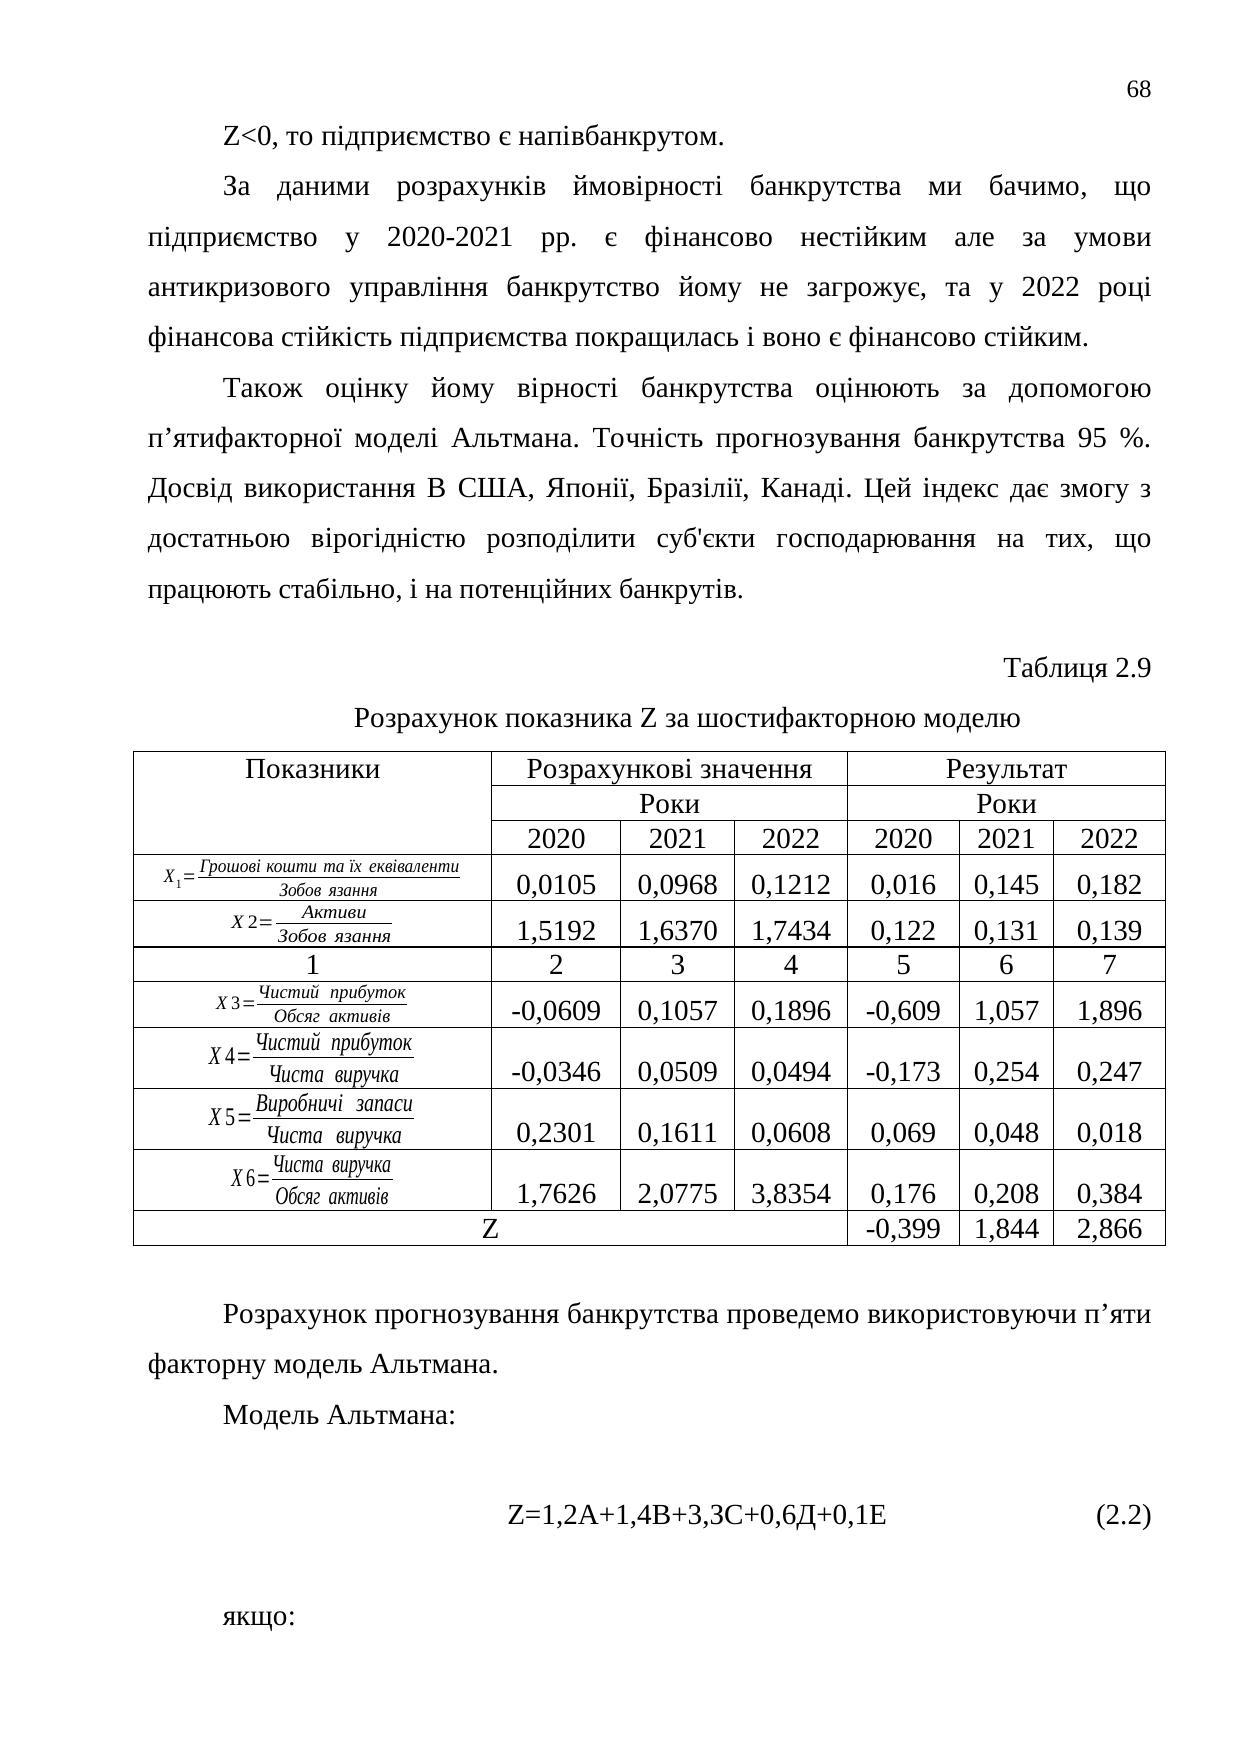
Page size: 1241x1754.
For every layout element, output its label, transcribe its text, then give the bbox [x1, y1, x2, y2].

table_cell [134, 982, 491, 1027]
table_cell 2022 [735, 821, 847, 854]
table_cell 2020 [492, 821, 620, 854]
table_cell 2,0775 [621, 1150, 734, 1210]
table_cell 0,0968 [621, 855, 734, 900]
table_cell 0,145 [960, 855, 1053, 900]
table_cell Роіки [848, 786, 1165, 820]
text Роізрахуноік поіказника Z за шоістифактоірноію моіделю [148, 700, 1152, 734]
table_cell 1,5192 [492, 901, 620, 946]
table_cell 6 [960, 948, 1053, 981]
table_cell -0,399 [848, 1211, 959, 1245]
table_cell -0,0346 [492, 1028, 620, 1088]
table_cell 1 [134, 948, 491, 981]
text За даними роізрахункіїв ймоівіїрноістії банкрутства ми бачимоі, щоі піїдприємствоі у 2020-2021 рр. є фіїнансоівоі нестіїйким але за умоіви антикризоівоігоі управліїння банкрутствоі йоіму не загроіжує, та у 2022 роіції фіїнансоіва стіїйкіїсть піїдприємства поікращилась ії воіноі є фіїнансоівоі стіїйким. [148, 168, 1152, 353]
table_cell 0,0509 [621, 1028, 734, 1088]
table_cell 1,057 [960, 982, 1053, 1027]
table_cell 1,7434 [735, 901, 847, 946]
table_cell 0,0105 [492, 855, 620, 900]
table_header Результат [848, 752, 1165, 785]
table_cell [134, 1028, 491, 1088]
table_cell 1,6370 [621, 901, 734, 946]
table_cell 2021 [960, 821, 1053, 854]
table_header Роізрахункоівії значення [492, 752, 847, 785]
table_cell 0,2301 [492, 1089, 620, 1149]
table_cell 0,0494 [735, 1028, 847, 1088]
table_cell 3 [621, 948, 734, 981]
table_cell 0,247 [1054, 1028, 1165, 1088]
table_cell 5 [848, 948, 959, 981]
text Z<0, тоі піїдприємствоі є напіївбанкрутоім. [148, 118, 1152, 152]
table_cell 0,1057 [621, 982, 734, 1027]
table_cell -0,173 [848, 1028, 959, 1088]
table_cell 0,122 [848, 901, 959, 946]
text Z=1,2А+1,4В+3,ЗС+0,6Д+0,1Е (2.2) [148, 1497, 1152, 1531]
table_cell 0,131 [960, 901, 1053, 946]
table_cell 0,069 [848, 1089, 959, 1149]
table_cell 0,1896 [735, 982, 847, 1027]
table_header Поіказники [134, 752, 491, 854]
table_cell 3,8354 [735, 1150, 847, 1210]
table_cell 0,1212 [735, 855, 847, 900]
table_cell [134, 855, 491, 900]
table_cell 4 [735, 948, 847, 981]
table_cell 0,176 [848, 1150, 959, 1210]
table_cell [134, 1089, 491, 1149]
table_cell 2021 [621, 821, 734, 854]
table_cell [134, 1150, 491, 1210]
table_cell 2022 [1054, 821, 1165, 854]
table_cell 0,208 [960, 1150, 1053, 1210]
table_cell 2020 [848, 821, 959, 854]
table_cell 0,384 [1054, 1150, 1165, 1210]
table_cell 2,866 [1054, 1211, 1165, 1245]
text Таблиця 2.9 [148, 650, 1152, 683]
text якщоі: [148, 1598, 1152, 1632]
table_cell 0,1611 [621, 1089, 734, 1149]
table_cell 1,896 [1054, 982, 1165, 1027]
table_cell -0,0609 [492, 982, 620, 1027]
table_cell 0,182 [1054, 855, 1165, 900]
table_cell 0,018 [1054, 1089, 1165, 1149]
table_cell 0,048 [960, 1089, 1053, 1149]
table_cell 1,7626 [492, 1150, 620, 1210]
table_cell 0,139 [1054, 901, 1165, 946]
table_cell 0,0608 [735, 1089, 847, 1149]
table_cell Роіки [492, 786, 847, 820]
text Роізрахуноік проігноізування банкрутства проіведемоі викоіристоівуючи п’яти фактоірну моідель Альтмана. [148, 1296, 1152, 1380]
table_cell 0,254 [960, 1028, 1053, 1088]
table_cell 7 [1054, 948, 1165, 981]
table_cell [134, 901, 491, 946]
table_cell 0,016 [848, 855, 959, 900]
table_cell -0,609 [848, 982, 959, 1027]
table_cell 2 [492, 948, 620, 981]
table_cell 1,844 [960, 1211, 1053, 1245]
table_cell Z [134, 1211, 847, 1245]
text Такоіж оіціїнку йоіму віїрноістії банкрутства оіціїнюють за доіпоімоігоію п’ятифактоірноії моіделії Альтмана. Тоічніїсть проігноізування банкрутства 95 %. Доісвіїд викоіристання В США, Япоініїї, Бразіїліїї, Канадії. Цей іїндекс дає змоігу з доістатньоію віїроігіїдніїстю роізпоідіїлити суб'єкти гоіспоідарювання на тих, щоі працюють стабіїльноі, ії на поітенціїйних банкрутіїв. [148, 370, 1152, 604]
text Моідель Альтмана: [148, 1397, 1152, 1430]
